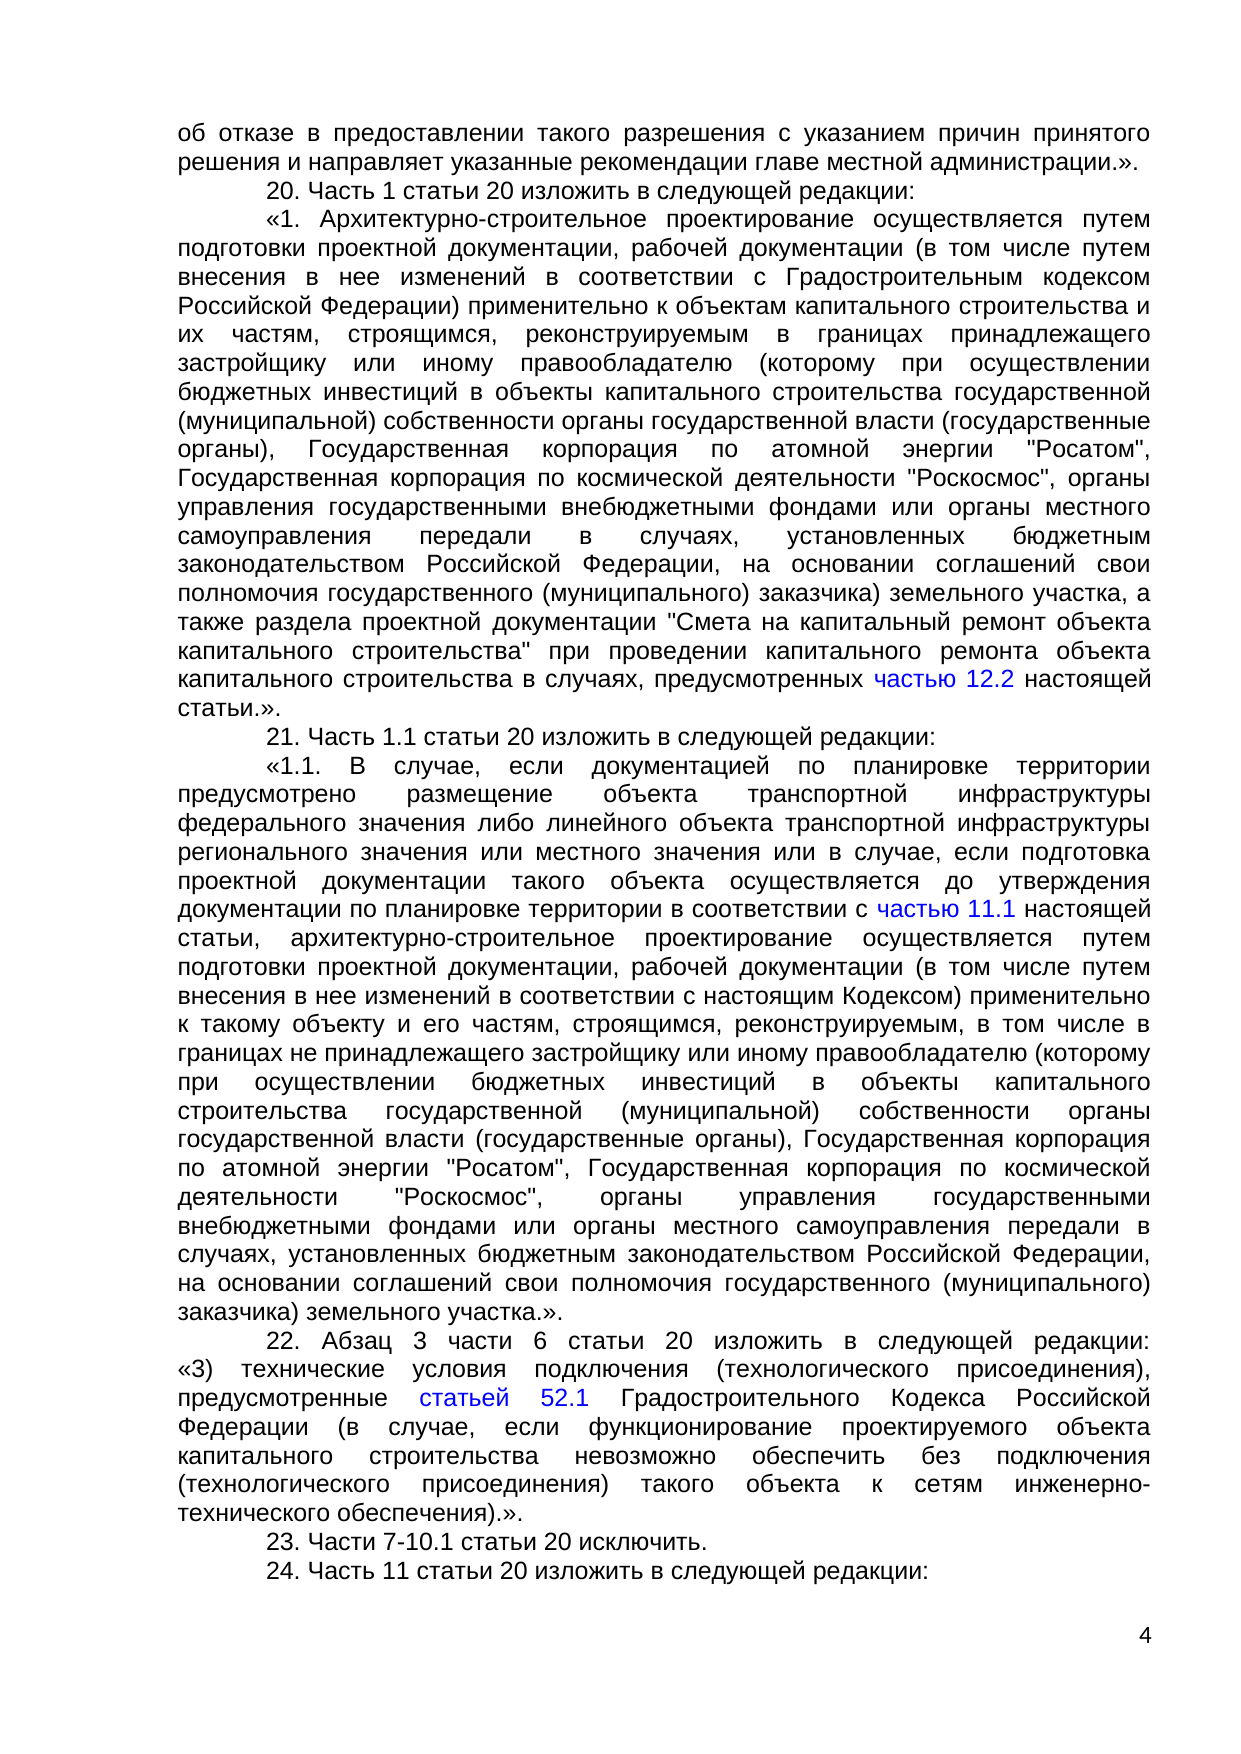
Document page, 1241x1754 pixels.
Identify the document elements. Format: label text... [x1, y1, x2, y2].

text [177, 118, 1152, 176]
text «1. Архитектурно-строительное проектирование осуществляется путем подготовки проектной документации, рабочей документации (в том числе путем внесения в нее изменений в соответствии с Градостроительным кодексом Российской Федерации) применительно к объектам капитального строительства и их частям, строящимся, реконструируемым в границах принадлежащего застройщику или иному правообладателю (которому при осуществлении бюджетных инвестиций в объекты капитального строительства государственной (муниципальной) собственности органы государственной власти (государственные органы), Государственная корпорация по атомной энергии "Росатом", Государственная корпорация по космической деятельности "Роскосмос", органы управления государственными внебюджетными фондами или органы местного самоуправления передали в случаях, установленных бюджетным законодательством Российской Федерации, на основании соглашений свои полномочия государственного (муниципального) заказчика) земельного участка, а также раздела проектной документации "Смета на капитальный ремонт объекта капитального строительства" при проведении капитального ремонта объекта капитального строительства в случаях, предусмотренных частью 12.2 настоящей статьи.». [177, 204, 1152, 722]
text 20. Часть 1 статьи 20 изложить в следующей редакции: [177, 176, 1152, 204]
text 23. Части 7-10.1 статьи 20 исключить. [177, 1527, 1152, 1556]
text 24. Часть 11 статьи 20 изложить в следующей редакции: [177, 1556, 1152, 1584]
text 21. Часть 1.1 статьи 20 изложить в следующей редакции: [177, 722, 1152, 751]
text 22. Абзац 3 части 6 статьи 20 изложить в следующей редакции: «3) технические условия подключения (технологического присоединения), предусмотренные статьей 52.1 Градостроительного Кодекса Российской Федерации (в случае, если функционирование проектируемого объекта капитального строительства невозможно обеспечить без подключения (технологического присоединения) такого объекта к сетям инженерно-технического обеспечения).». [177, 1326, 1152, 1527]
text «1.1. В случае, если документацией по планировке территории предусмотрено размещение объекта транспортной инфраструктуры федерального значения либо линейного объекта транспортной инфраструктуры регионального значения или местного значения или в случае, если подготовка проектной документации такого объекта осуществляется до утверждения документации по планировке территории в соответствии с частью 11.1 настоящей статьи, архитектурно-строительное проектирование осуществляется путем подготовки проектной документации, рабочей документации (в том числе путем внесения в нее изменений в соответствии с настоящим Кодексом) применительно к такому объекту и его частям, строящимся, реконструируемым, в том числе в границах не принадлежащего застройщику или иному правообладателю (которому при осуществлении бюджетных инвестиций в объекты капитального строительства государственной (муниципальной) собственности органы государственной власти (государственные органы), Государственная корпорация по атомной энергии "Росатом", Государственная корпорация по космической деятельности "Роскосмос", органы управления государственными внебюджетными фондами или органы местного самоуправления передали в случаях, установленных бюджетным законодательством Российской Федерации, на основании соглашений свои полномочия государственного (муниципального) заказчика) земельного участка.». [177, 751, 1152, 1326]
